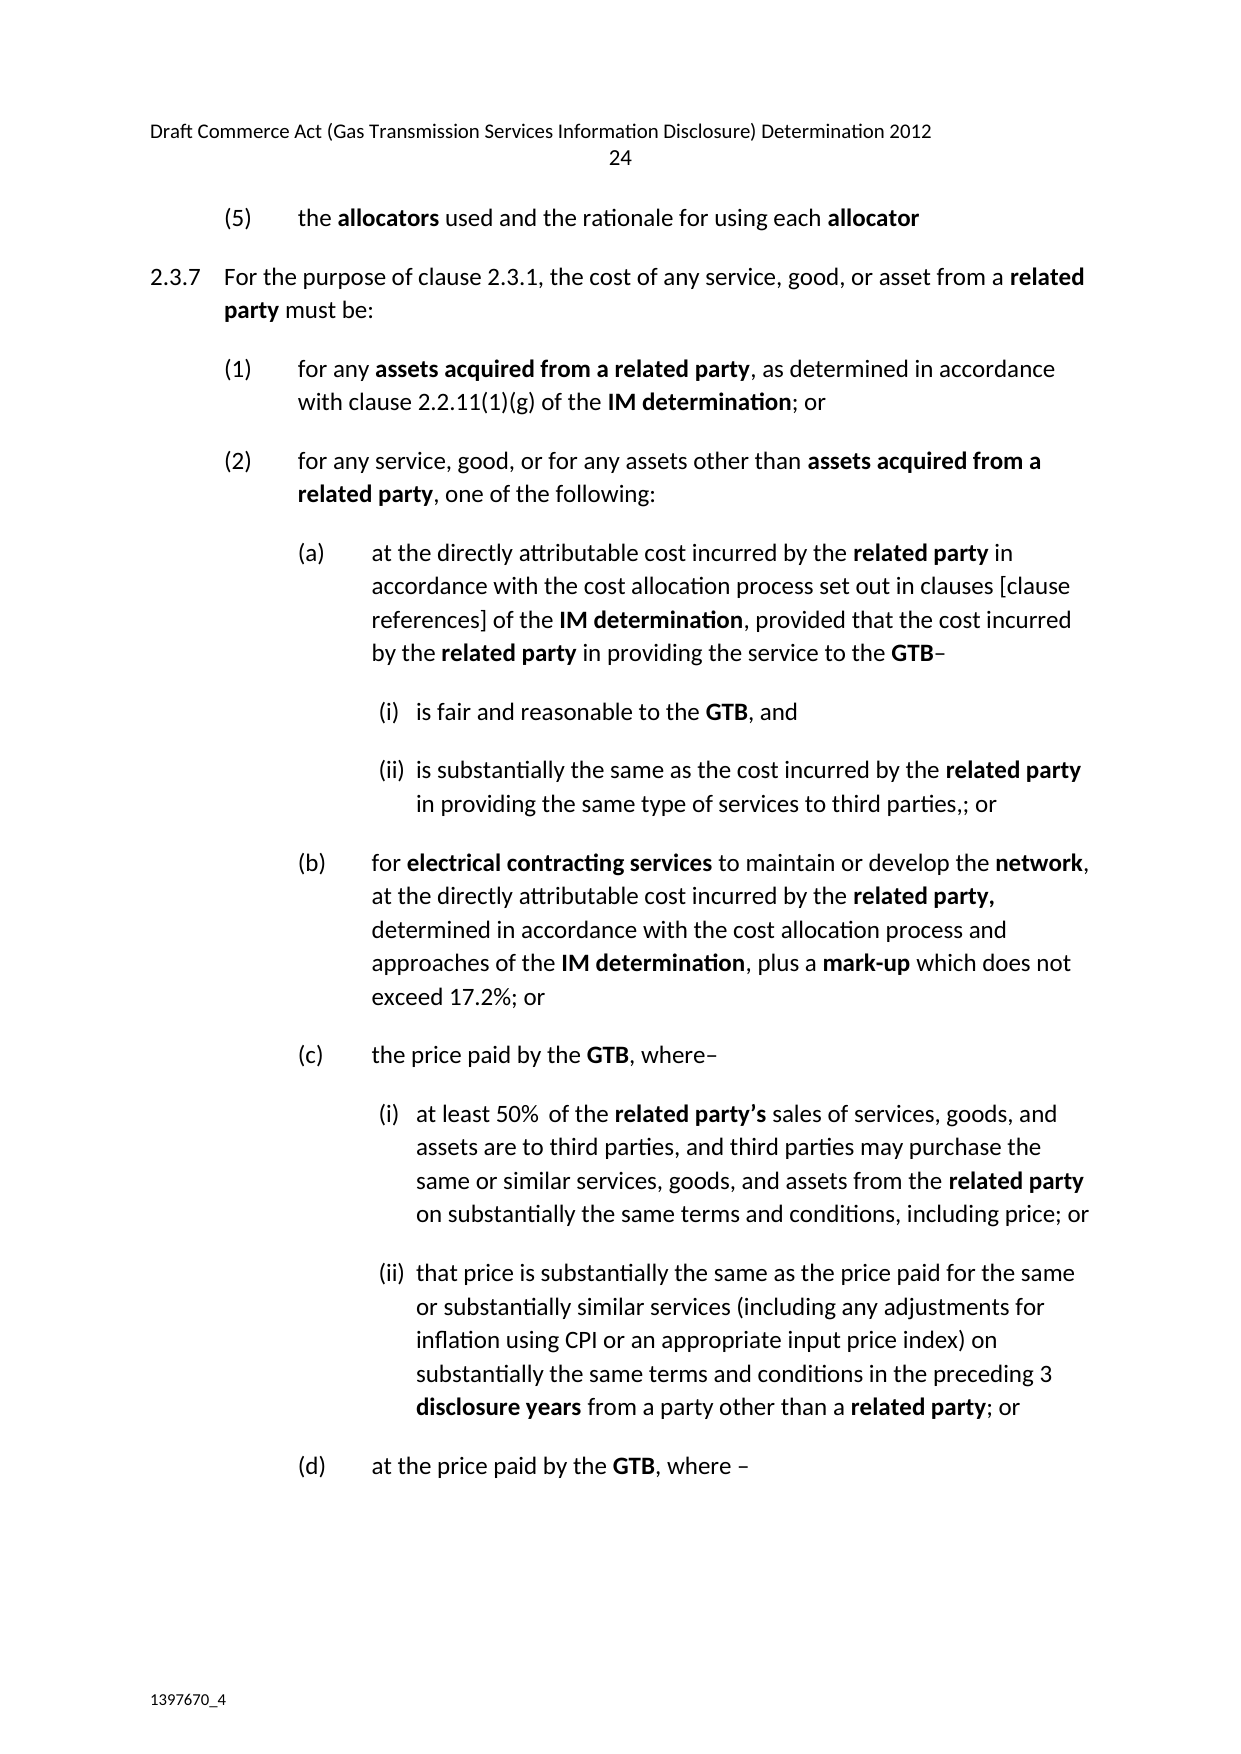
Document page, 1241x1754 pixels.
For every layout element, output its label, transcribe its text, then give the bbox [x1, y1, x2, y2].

subtitle at least 50% of the related party’s sales of services, goods, and assets are to third parties, and third parties may purchase the same or similar services, goods, and assets from the related party on substantially the same terms and conditions, including price; or [378, 1098, 1090, 1229]
subtitle the price paid by the GTB, where– [298, 1039, 1090, 1070]
subtitle for any assets acquired from a related party, as determined in accordance with clause 2.2.11(1)(g) of the IM determination; or [224, 353, 1090, 417]
subtitle at the directly attributable cost incurred by the related party in accordance with the cost allocation process set out in clauses [clause references] of the IM determination, provided that the cost incurred by the related party in providing the service to the GTB– [298, 537, 1090, 668]
subtitle at the price paid by the GTB, where – [298, 1450, 1090, 1480]
subtitle for any service, good, or for any assets other than assets acquired from a related party, one of the following: [224, 445, 1090, 509]
subtitle for electrical contracting services to maintain or develop the network, at the directly attributable cost incurred by the related party, determined in accordance with the cost allocation process and approaches of the IM determination, plus a mark-up which does not exceed 17.2%; or [298, 847, 1090, 1011]
subtitle is substantially the same as the cost incurred by the related party in providing the same type of services to third parties,; or [378, 754, 1090, 819]
subtitle is fair and reasonable to the GTB, and [378, 696, 1090, 727]
subtitle the allocators used and the rationale for using each allocator [224, 202, 1090, 233]
subtitle that price is substantially the same as the price paid for the same or substantially similar services (including any adjustments for inflation using CPI or an appropriate input price index) on substantially the same terms and conditions in the preceding 3 disclosure years from a party other than a related party; or [378, 1257, 1090, 1422]
subtitle For the purpose of clause 2.3.1, the cost of any service, good, or asset from a related party must be: [150, 261, 1090, 325]
